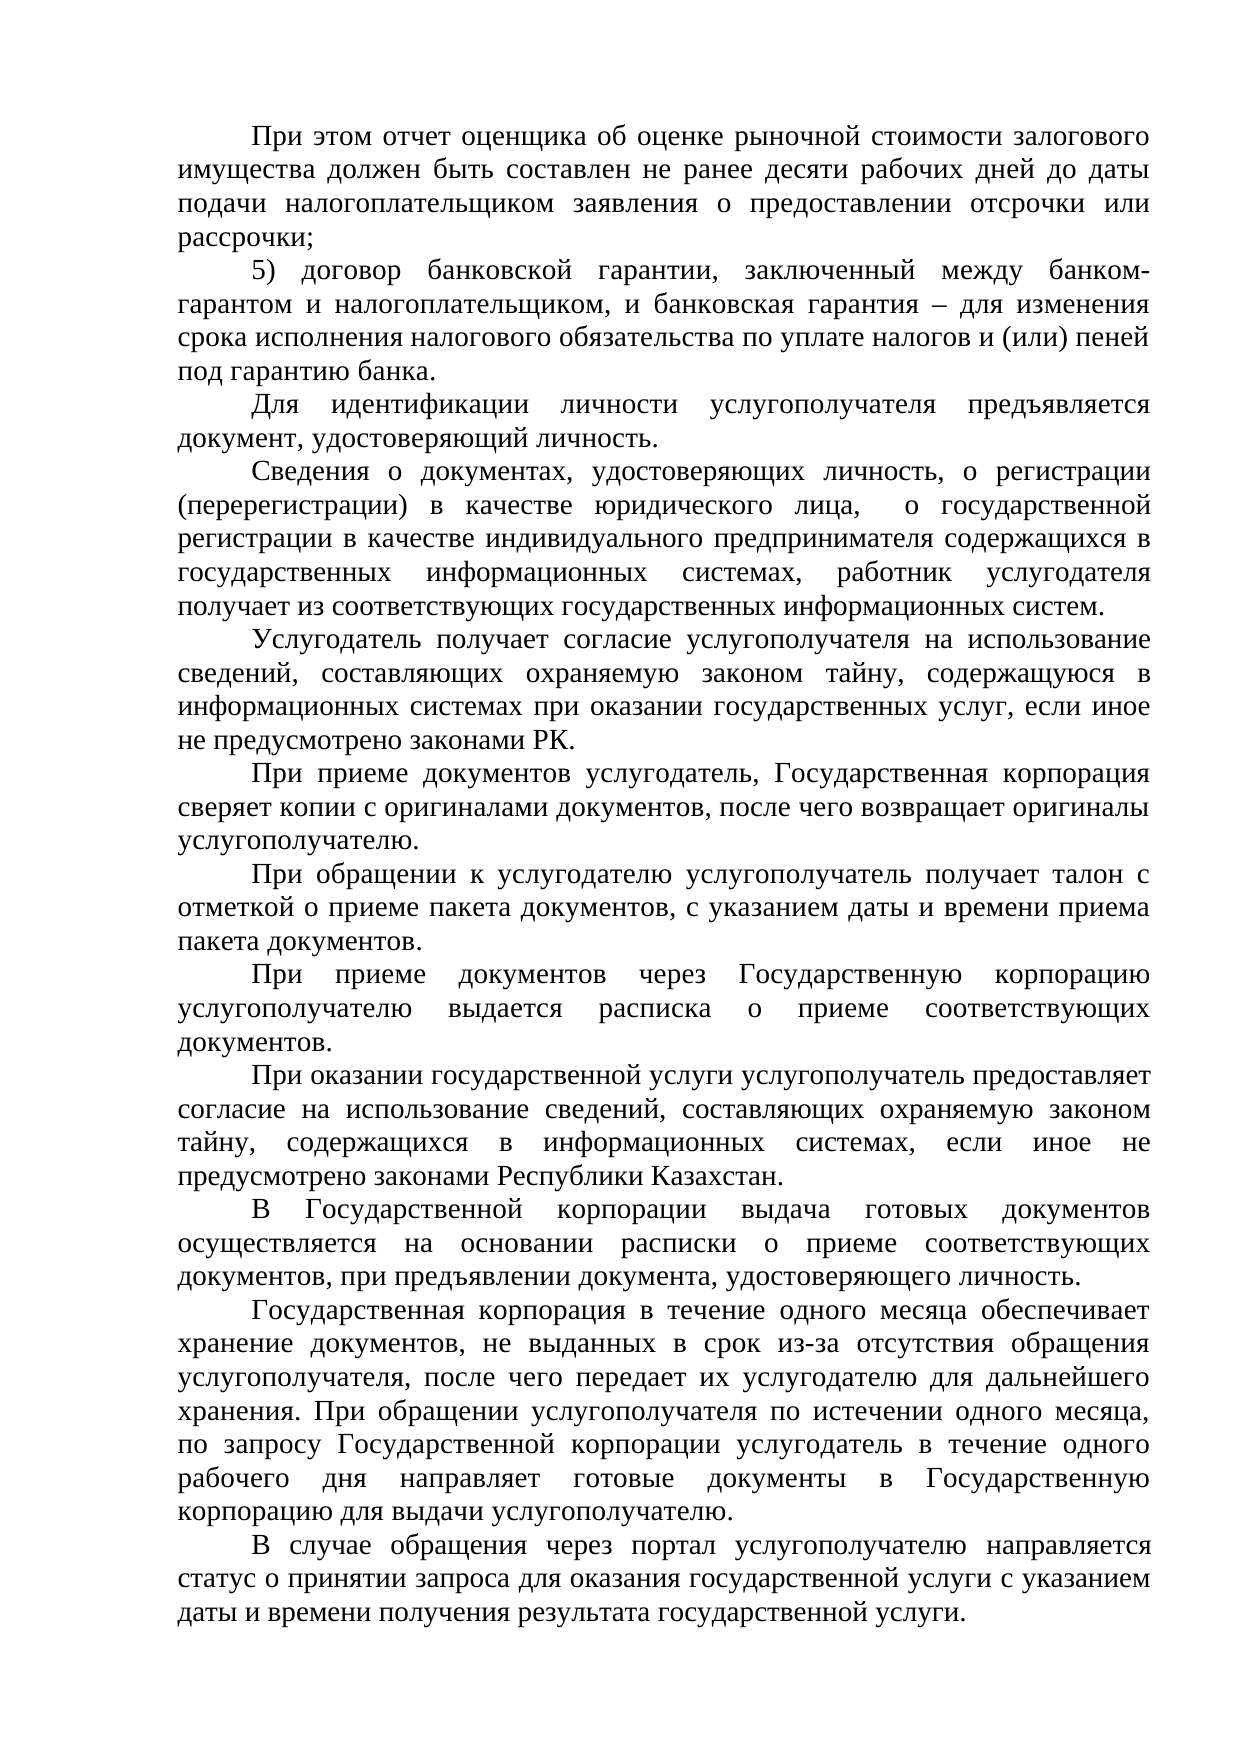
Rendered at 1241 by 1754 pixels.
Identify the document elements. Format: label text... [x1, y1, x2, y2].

text В случае обращения через портал услугополучателю направляется статус о принятии запроса для оказания государственной услуги с указанием даты и времени получения результата государственной услуги. [177, 1527, 1152, 1627]
text При приеме документов через Государственную корпорацию услугополучателю выдается расписка о приеме соответствующих документов. [177, 957, 1152, 1057]
text Государственная корпорация в течение одного месяца обеспечивает хранение документов, не выданных в срок из-за отсутствия обращения услугополучателя, после чего передает их услугодателю для дальнейшего хранения. При обращении услугополучателя по истечении одного месяца, по запросу Государственной корпорации услугодатель в течение одного рабочего дня направляет готовые документы в Государственную корпорацию для выдачи услугополучателю. [177, 1292, 1152, 1527]
text При обращении к услугодателю услугополучатель получает талон с отметкой о приеме пакета документов, с указанием даты и времени приема пакета документов. [177, 856, 1152, 957]
text При оказании государственной услуги услугополучатель предоставляет согласие на использование сведений, составляющих охраняемую законом тайну, содержащихся в информационных системах, если иное не предусмотрено законами Республики Казахстан. [177, 1057, 1152, 1191]
text В Государственной корпорации выдача готовых документов осуществляется на основании расписки о приеме соответствующих документов, при предъявлении документа, удостоверяющего личность. [177, 1191, 1152, 1292]
text При приеме документов услугодатель, Государственная корпорация сверяет копии с оригиналами документов, после чего возвращает оригиналы услугополучателю. [177, 755, 1152, 856]
text Для идентификации личности услугополучателя предъявляется документ, удостоверяющий личность. [177, 386, 1152, 453]
text 5) договор банковской гарантии, заключенный между банком-гарантом и налогоплательщиком, и банковская гарантия – для изменения срока исполнения налогового обязательства по уплате налогов и (или) пеней под гарантию банка. [177, 252, 1152, 386]
text При этом отчет оценщика об оценке рыночной стоимости залогового имущества должен быть составлен не ранее десяти рабочих дней до даты подачи налогоплательщиком заявления о предоставлении отсрочки или рассрочки; [177, 118, 1152, 252]
text Сведения о документах, удостоверяющих личность, о регистрации (перерегистрации) в качестве юридического лица, о государственной регистрации в качестве индивидуального предпринимателя содержащихся в государственных информационных системах, работник услугодателя получает из соответствующих государственных информационных систем. [177, 453, 1152, 621]
text Услугодатель получает согласие услугополучателя на использование сведений, составляющих охраняемую законом тайну, содержащуюся в информационных системах при оказании государственных услуг, если иное не предусмотрено законами РК. [177, 621, 1152, 755]
